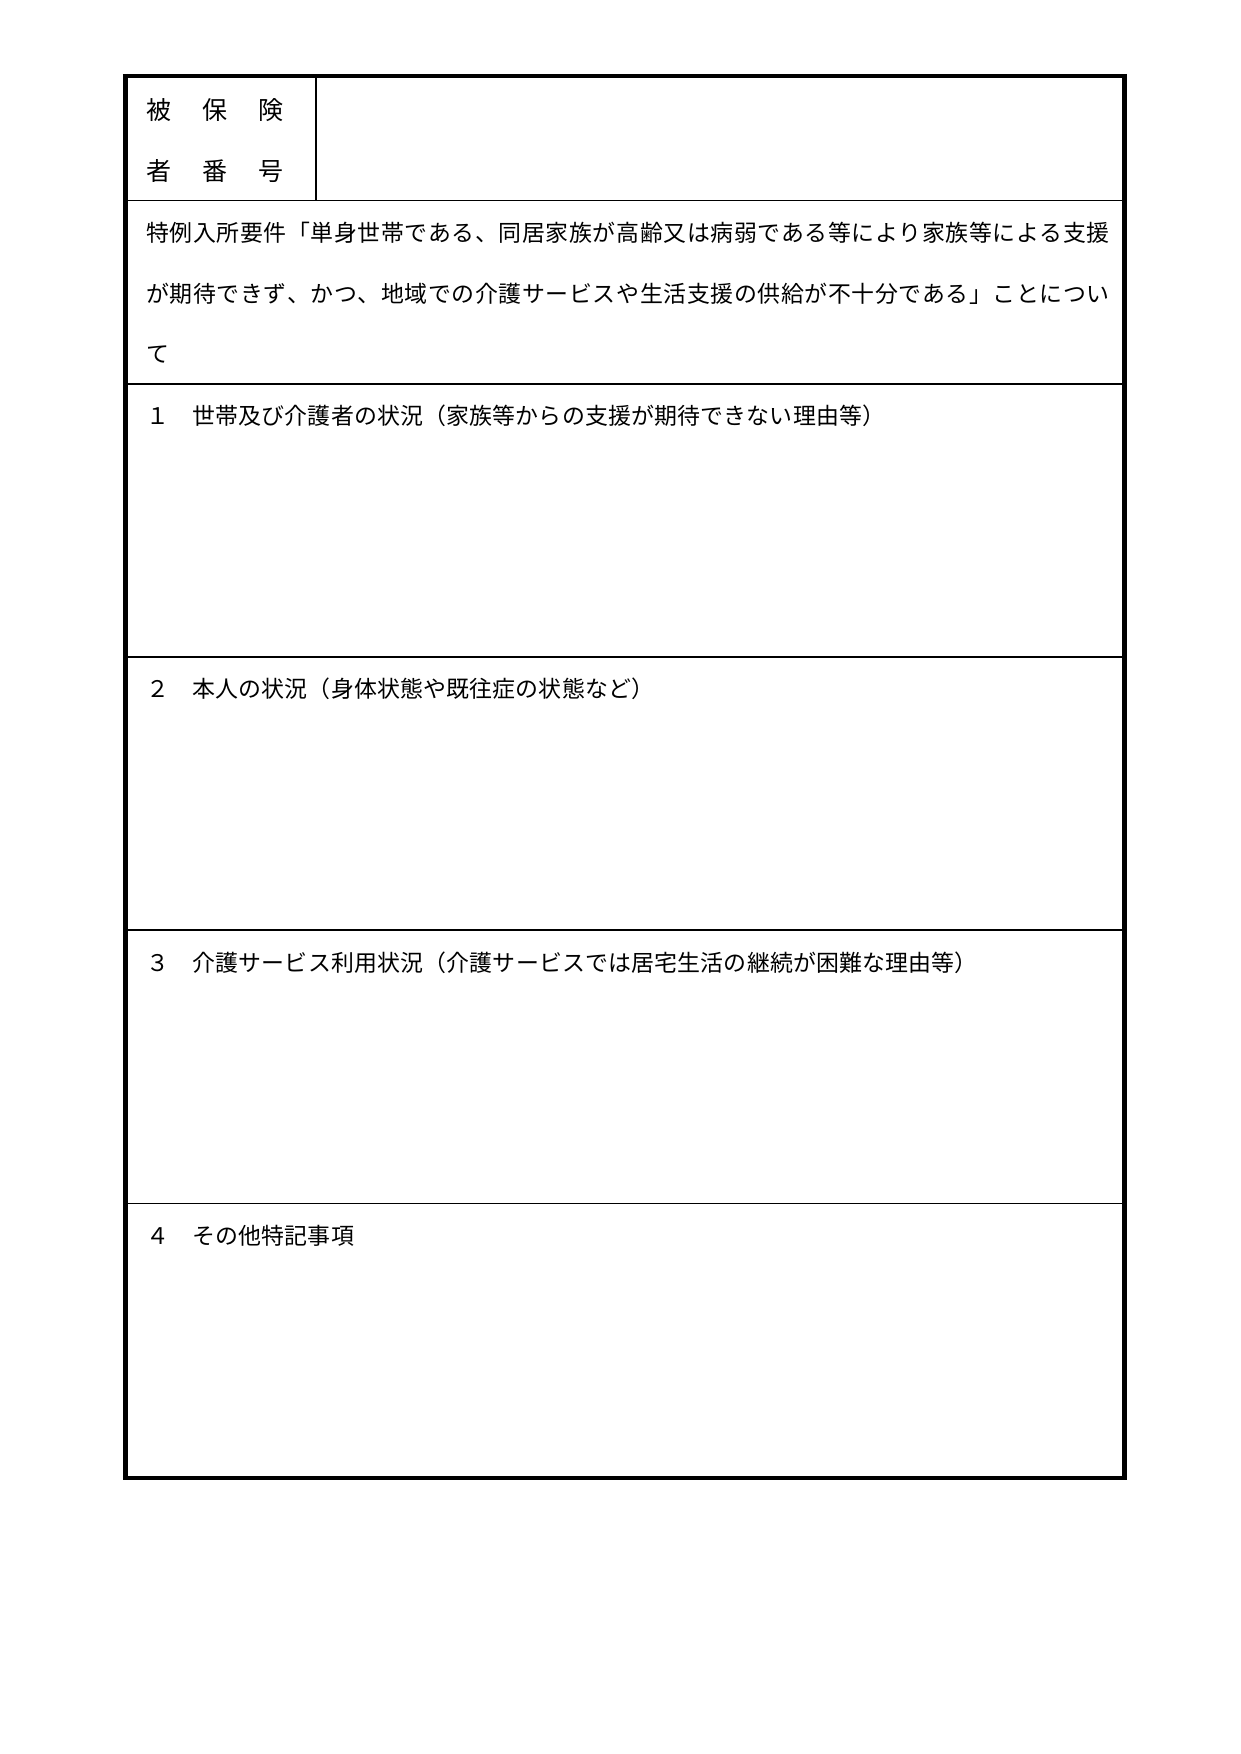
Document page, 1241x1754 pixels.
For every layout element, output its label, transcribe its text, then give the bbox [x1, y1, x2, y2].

table_cell 特例入所要件「単身世帯である、同居家族が高齢又は病弱である等により家族等による支援が期待できず、かつ、地域での介護サービスや生活支援の供給が不十分である」ことについて [128, 201, 1122, 383]
table_cell ４ その他特記事項 [128, 1204, 1122, 1476]
table_cell ３ 介護サービス利用状況（介護サービスでは居宅生活の継続が困難な理由等） [128, 931, 1122, 1202]
table_header 被保険者番号 [128, 78, 315, 199]
table_header [317, 78, 1122, 199]
table_cell ２ 本人の状況（身体状態や既往症の状態など） [128, 658, 1122, 929]
table_cell １ 世帯及び介護者の状況（家族等からの支援が期待できない理由等） [128, 385, 1122, 656]
